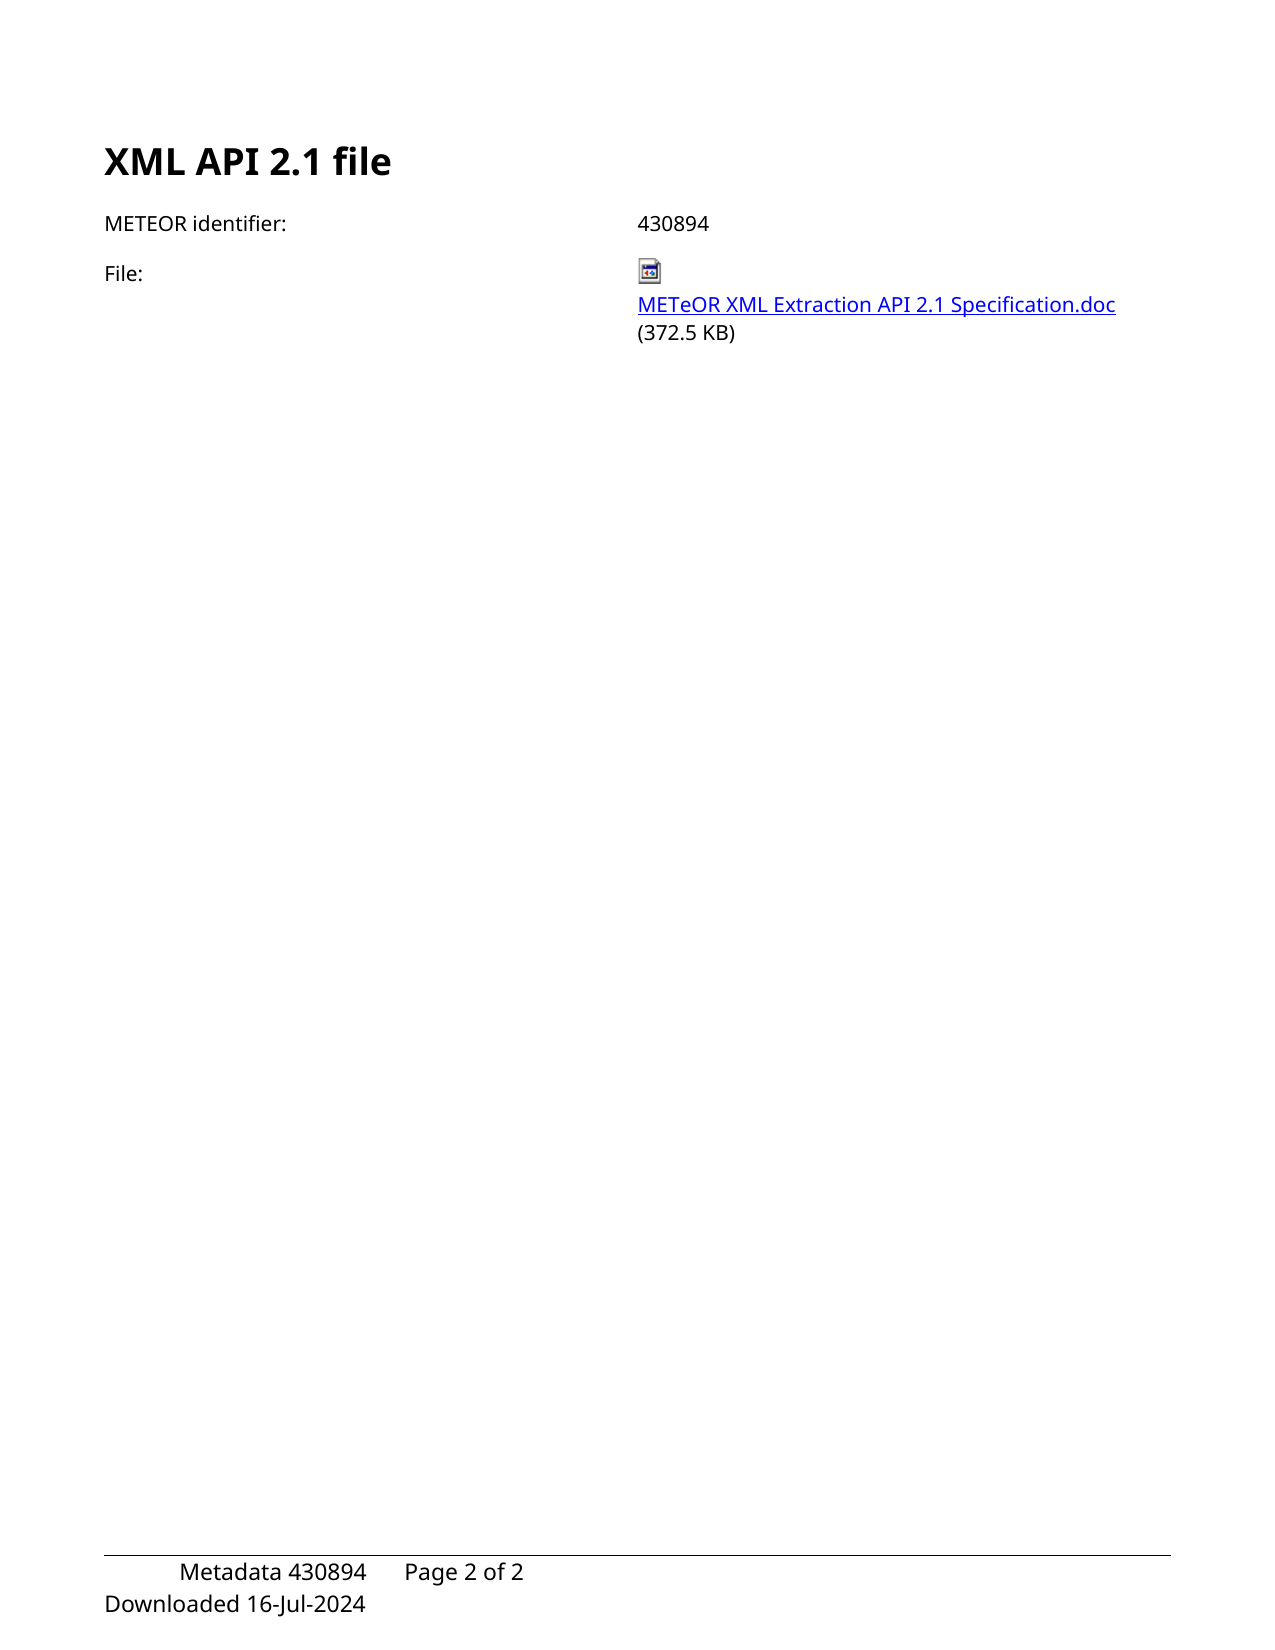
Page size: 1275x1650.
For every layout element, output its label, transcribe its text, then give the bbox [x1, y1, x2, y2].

table_header 430894 [626, 199, 1159, 248]
table_header METEOR identifier: [93, 199, 626, 248]
table_cell File: [93, 248, 626, 388]
subtitle XML API 2.1 file [104, 135, 1171, 186]
table_cell METeOR XML Extraction API 2.1 Specification.doc (372.5 KB) [626, 248, 1159, 388]
